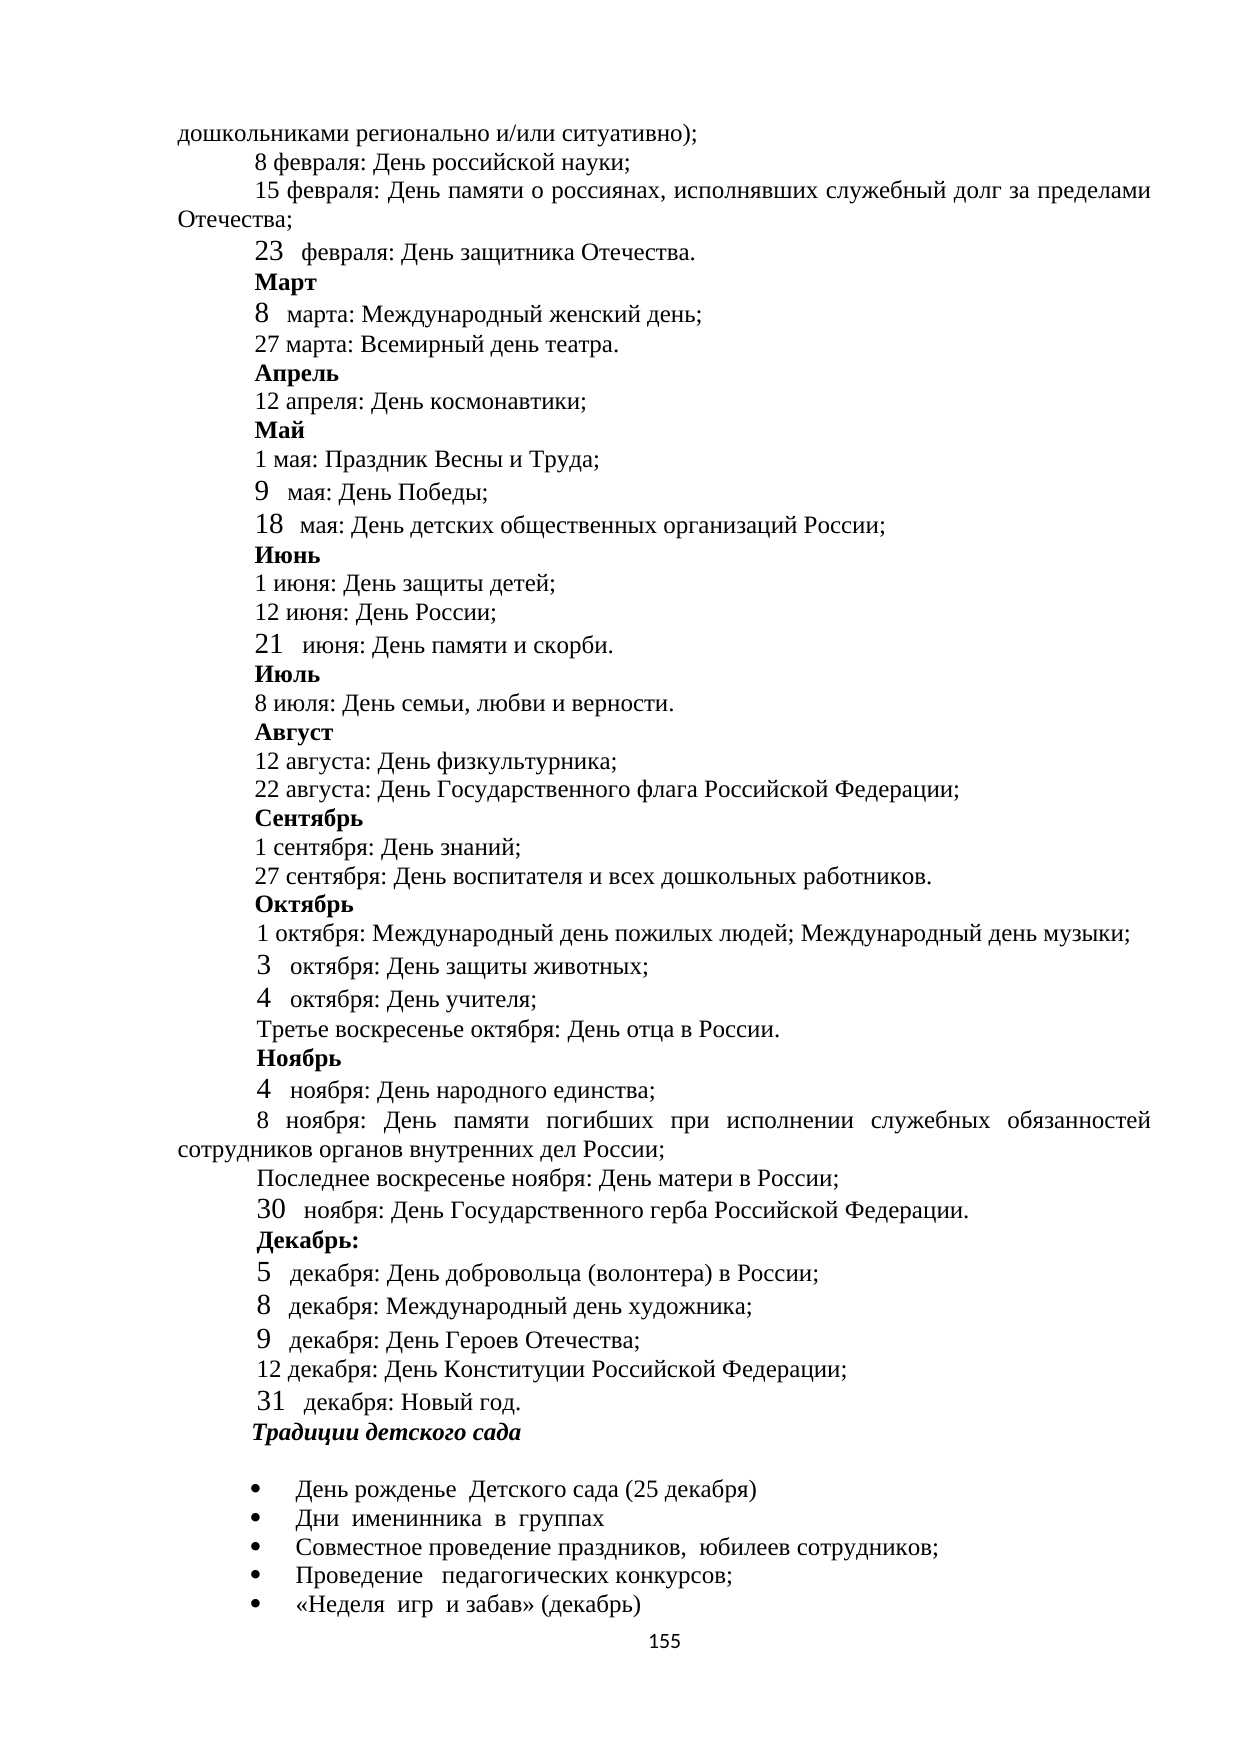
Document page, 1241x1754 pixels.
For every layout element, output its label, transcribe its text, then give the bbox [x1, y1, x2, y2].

text Июнь [177, 540, 1152, 568]
list октября: День учителя; [177, 981, 1152, 1014]
list февраля: День защитника Отечества. [177, 233, 1152, 267]
text 27 марта: Всемирный день театра. [177, 329, 1152, 358]
text 1 октября: Международный день пожилых людей; Международный день музыки; [177, 918, 1152, 947]
list Совместное проведение праздников, юбилеев сотрудников; [177, 1532, 1152, 1560]
text 1 июня: День защиты детей; [177, 568, 1152, 597]
text Май [177, 415, 1152, 444]
text 12 апреля: День космонавтики; [177, 386, 1152, 415]
text 27 сентября: День воспитателя и всех дошкольных работников. [177, 861, 1152, 889]
list День рожденье Детского сада (25 декабря) [177, 1474, 1152, 1503]
list мая: День Победы; [177, 473, 1152, 506]
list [177, 118, 1152, 147]
text 12 августа: День физкультурника; [177, 746, 1152, 774]
list декабря: День добровольца (волонтера) в России; [177, 1254, 1152, 1287]
list ноября: День Государственного герба Российской Федерации. [177, 1191, 1152, 1225]
text 15 февраля: День памяти о россиянах, исполнявших служебный долг за пределами Отечества; [177, 176, 1152, 233]
list октября: День защиты животных; [177, 947, 1152, 981]
text 1 мая: Праздник Весны и Труда; [177, 444, 1152, 473]
text Апрель [177, 358, 1152, 386]
text Ноябрь [177, 1043, 1152, 1072]
text Август [177, 717, 1152, 746]
text Октябрь [177, 889, 1152, 918]
list ноября: День народного единства; [177, 1072, 1152, 1105]
text Декабрь: [177, 1225, 1152, 1254]
text Март [177, 267, 1152, 295]
list декабря: Новый год. [177, 1383, 1152, 1417]
text 8 июля: День семьи, любви и верности. [177, 688, 1152, 717]
text Последнее воскресенье ноября: День матери в России; [177, 1163, 1152, 1191]
subtitle Традиции детского сада [177, 1417, 1152, 1445]
list декабря: Международный день художника; [177, 1287, 1152, 1321]
text 12 июня: День России; [177, 597, 1152, 626]
list мая: День детских общественных организаций России; [177, 506, 1152, 540]
text 8 ноября: День памяти погибших при исполнении служебных обязанностей сотрудников органов внутренних дел России; [177, 1105, 1152, 1163]
text Третье воскресенье октября: День отца в России. [177, 1014, 1152, 1043]
text 8 февраля: День российской науки; [177, 147, 1152, 176]
text 22 августа: День Государственного флага Российской Федерации; [177, 774, 1152, 803]
text Сентябрь [177, 803, 1152, 832]
list Дни именинника в группах [177, 1503, 1152, 1532]
list июня: День памяти и скорби. [177, 626, 1152, 659]
text Июль [177, 659, 1152, 688]
list Проведение педагогических конкурсов; [177, 1560, 1152, 1589]
list декабря: День Героев Отечества; [177, 1321, 1152, 1354]
text 1 сентября: День знаний; [177, 832, 1152, 861]
list марта: Международный женский день; [177, 295, 1152, 329]
list «Неделя игр и забав» (декабрь) [177, 1589, 1152, 1618]
text 12 декабря: День Конституции Российской Федерации; [177, 1354, 1152, 1383]
